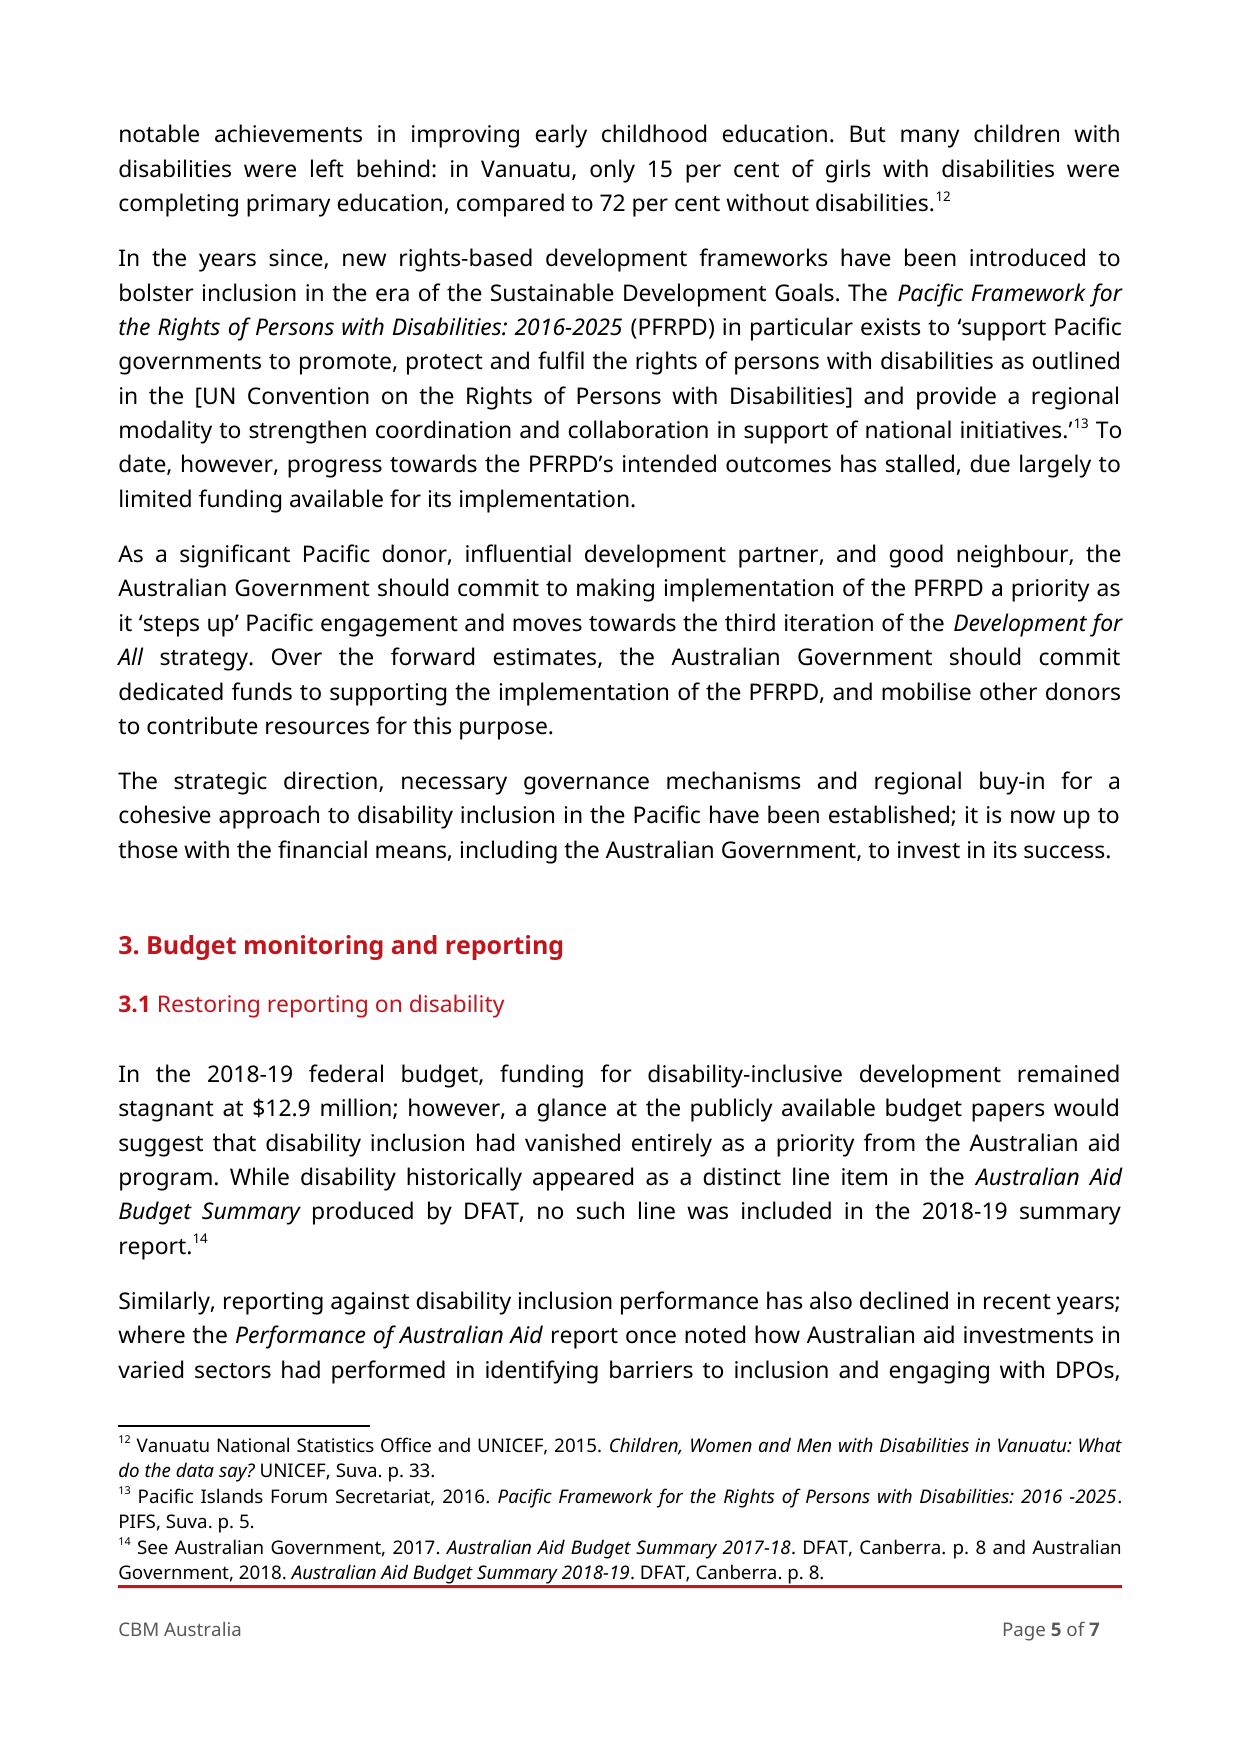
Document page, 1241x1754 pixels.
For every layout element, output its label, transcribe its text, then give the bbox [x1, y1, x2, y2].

text As a significant Pacific donor, influential development partner, and good neighbour, the Australian Government should commit to making implementation of the PFRPD a priority as it ‘steps up’ Pacific engagement and moves towards the third iteration of the Development for All strategy. Over the forward estimates, the Australian Government should commit dedicated funds to supporting the implementation of the PFRPD, and mobilise other donors to contribute resources for this purpose. [118, 538, 1122, 741]
text The strategic direction, necessary governance mechanisms and regional buy-in for a cohesive approach to disability inclusion in the Pacific have been established; it is now up to those with the financial means, including the Australian Government, to invest in its success. [118, 765, 1122, 865]
subtitle 3. Budget monitoring and reporting [118, 927, 1122, 962]
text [118, 118, 1122, 218]
text In the years since, new rights-based development frameworks have been introduced to bolster inclusion in the era of the Sustainable Development Goals. The Pacific Framework for the Rights of Persons with Disabilities: 2016-2025 (PFRPD) in particular exists to ‘support Pacific governments to promote, protect and fulfil the rights of persons with disabilities as outlined in the [UN Convention on the Rights of Persons with Disabilities] and provide a regional modality to strengthen coordination and collaboration in support of national initiatives.’ To date, however, progress towards the PFRPD’s intended outcomes has stalled, due largely to limited funding available for its implementation. [118, 242, 1122, 514]
subtitle 3.1 Restoring reporting on disability [118, 987, 1122, 1019]
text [118, 1285, 1122, 1385]
text In the 2018-19 federal budget, funding for disability-inclusive development remained stagnant at $12.9 million; however, a glance at the publicly available budget papers would suggest that disability inclusion had vanished entirely as a priority from the Australian aid program. While disability historically appeared as a distinct line item in the Australian Aid Budget Summary produced by DFAT, no such line was included in the 2018-19 summary report. [118, 1058, 1122, 1261]
